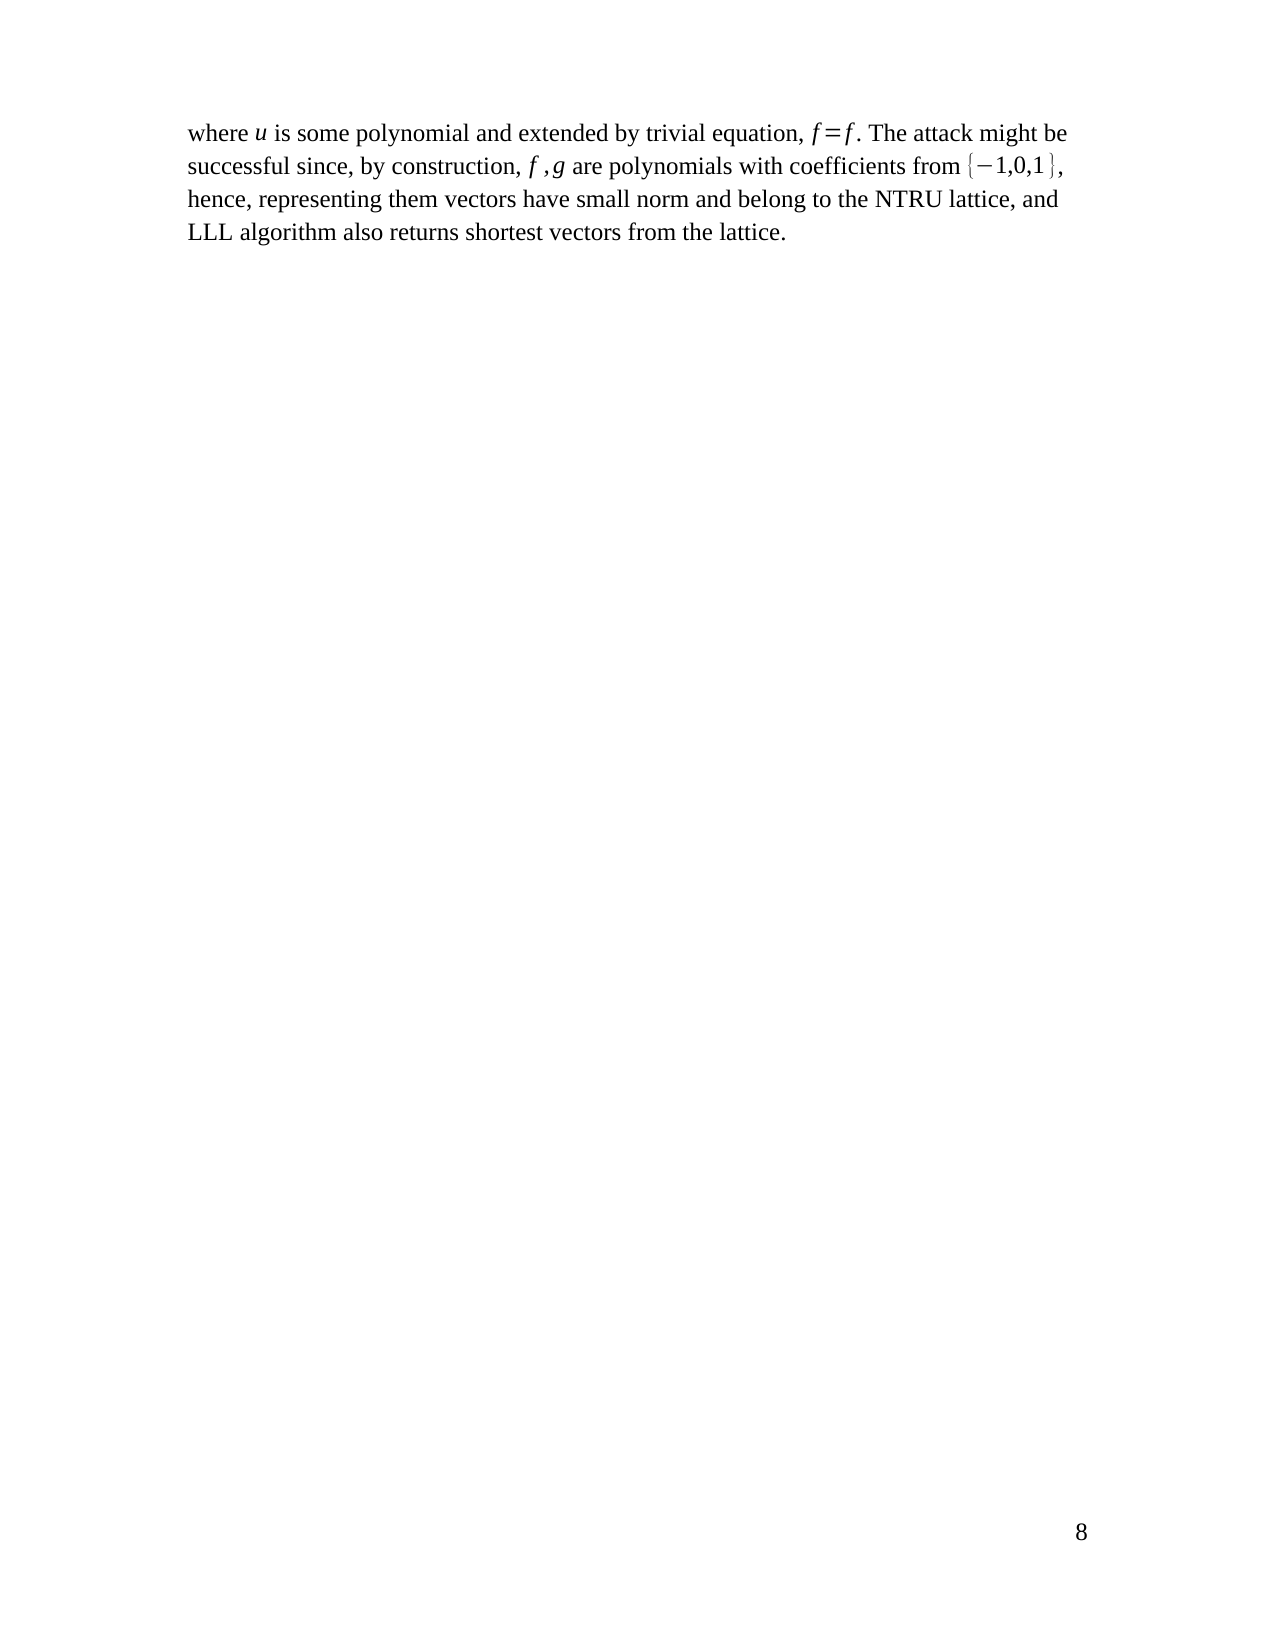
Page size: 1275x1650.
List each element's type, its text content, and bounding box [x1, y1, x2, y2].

text where is some polynomial and extended by trivial equation, . The attack might be successful since, by construction, are polynomials with coefficients from , hence, representing them vectors have small norm and belong to the NTRU lattice, and LLL algorithm also returns shortest vectors from the lattice. [187, 118, 1087, 246]
